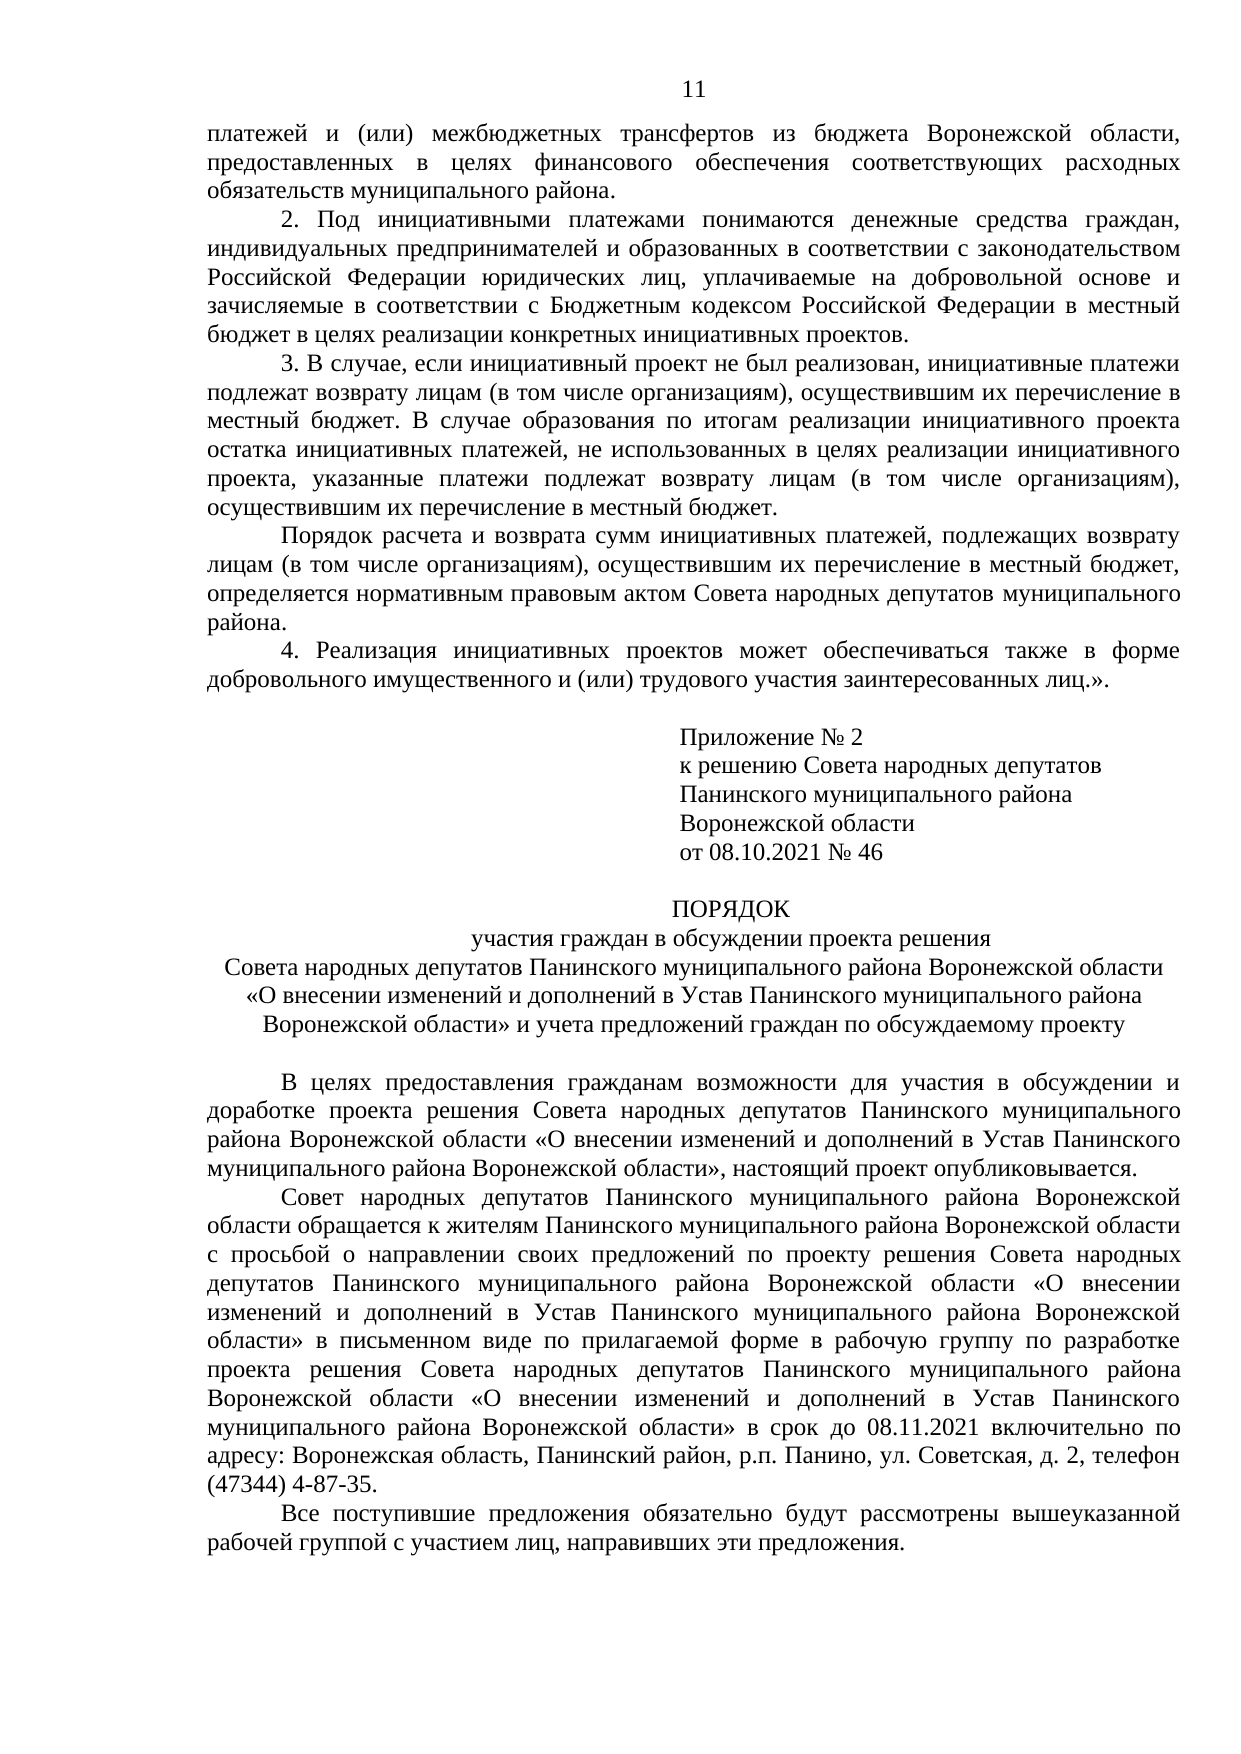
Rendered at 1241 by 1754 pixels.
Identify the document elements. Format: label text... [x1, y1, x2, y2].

text от 08.10.2021 № 46 [679, 837, 1181, 866]
text участия граждан в обсуждении проекта решения [207, 923, 1181, 952]
text Приложение № 2 [679, 722, 1181, 751]
text Панинского муниципального района [679, 779, 1181, 808]
text Совета народных депутатов Панинского муниципального района Воронежской области «О внесении изменений и дополнений в Устав Панинского муниципального района Воронежской области» и учета предложений граждан по обсуждаемому проекту [207, 952, 1181, 1038]
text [207, 118, 1181, 204]
text 2. Под инициативными платежами понимаются денежные средства граждан, индивидуальных предпринимателей и образованных в соответствии с законодательством Российской Федерации юридических лиц, уплачиваемые на добровольной основе и зачисляемые в соответствии с Бюджетным кодексом Российской Федерации в местный бюджет в целях реализации конкретных инициативных проектов. [207, 204, 1181, 348]
text Все поступившие предложения обязательно будут рассмотрены вышеуказанной рабочей группой с участием лиц, направивших эти предложения. [207, 1498, 1181, 1556]
text ПОРЯДОК [207, 894, 1181, 923]
text к решению Совета народных депутатов [679, 751, 1181, 779]
text Воронежской области [679, 808, 1181, 837]
text Совет народных депутатов Панинского муниципального района Воронежской области обращается к жителям Панинского муниципального района Воронежской области с просьбой о направлении своих предложений по проекту решения Совета народных депутатов Панинского муниципального района Воронежской области «О внесении изменений и дополнений в Устав Панинского муниципального района Воронежской области» в письменном виде по прилагаемой форме в рабочую группу по разработке проекта решения Совета народных депутатов Панинского муниципального района Воронежской области «О внесении изменений и дополнений в Устав Панинского муниципального района Воронежской области» в срок до 08.11.2021 включительно по адресу: Воронежская область, Панинский район, р.п. Панино, ул. Советская, д. 2, телефон (47344) 4-87-35. [207, 1182, 1181, 1498]
text 4. Реализация инициативных проектов может обеспечиваться также в форме добровольного имущественного и (или) трудового участия заинтересованных лиц.». [207, 636, 1181, 693]
text В целях предоставления гражданам возможности для участия в обсуждении и доработке проекта решения Совета народных депутатов Панинского муниципального района Воронежской области «О внесении изменений и дополнений в Устав Панинского муниципального района Воронежской области», настоящий проект опубликовывается. [207, 1067, 1181, 1182]
text 3. В случае, если инициативный проект не был реализован, инициативные платежи подлежат возврату лицам (в том числе организациям), осуществившим их перечисление в местный бюджет. В случае образования по итогам реализации инициативного проекта остатка инициативных платежей, не использованных в целях реализации инициативного проекта, указанные платежи подлежат возврату лицам (в том числе организациям), осуществившим их перечисление в местный бюджет. [207, 348, 1181, 521]
text Порядок расчета и возврата сумм инициативных платежей, подлежащих возврату лицам (в том числе организациям), осуществившим их перечисление в местный бюджет, определяется нормативным правовым актом Совета народных депутатов муниципального района. [207, 521, 1181, 636]
